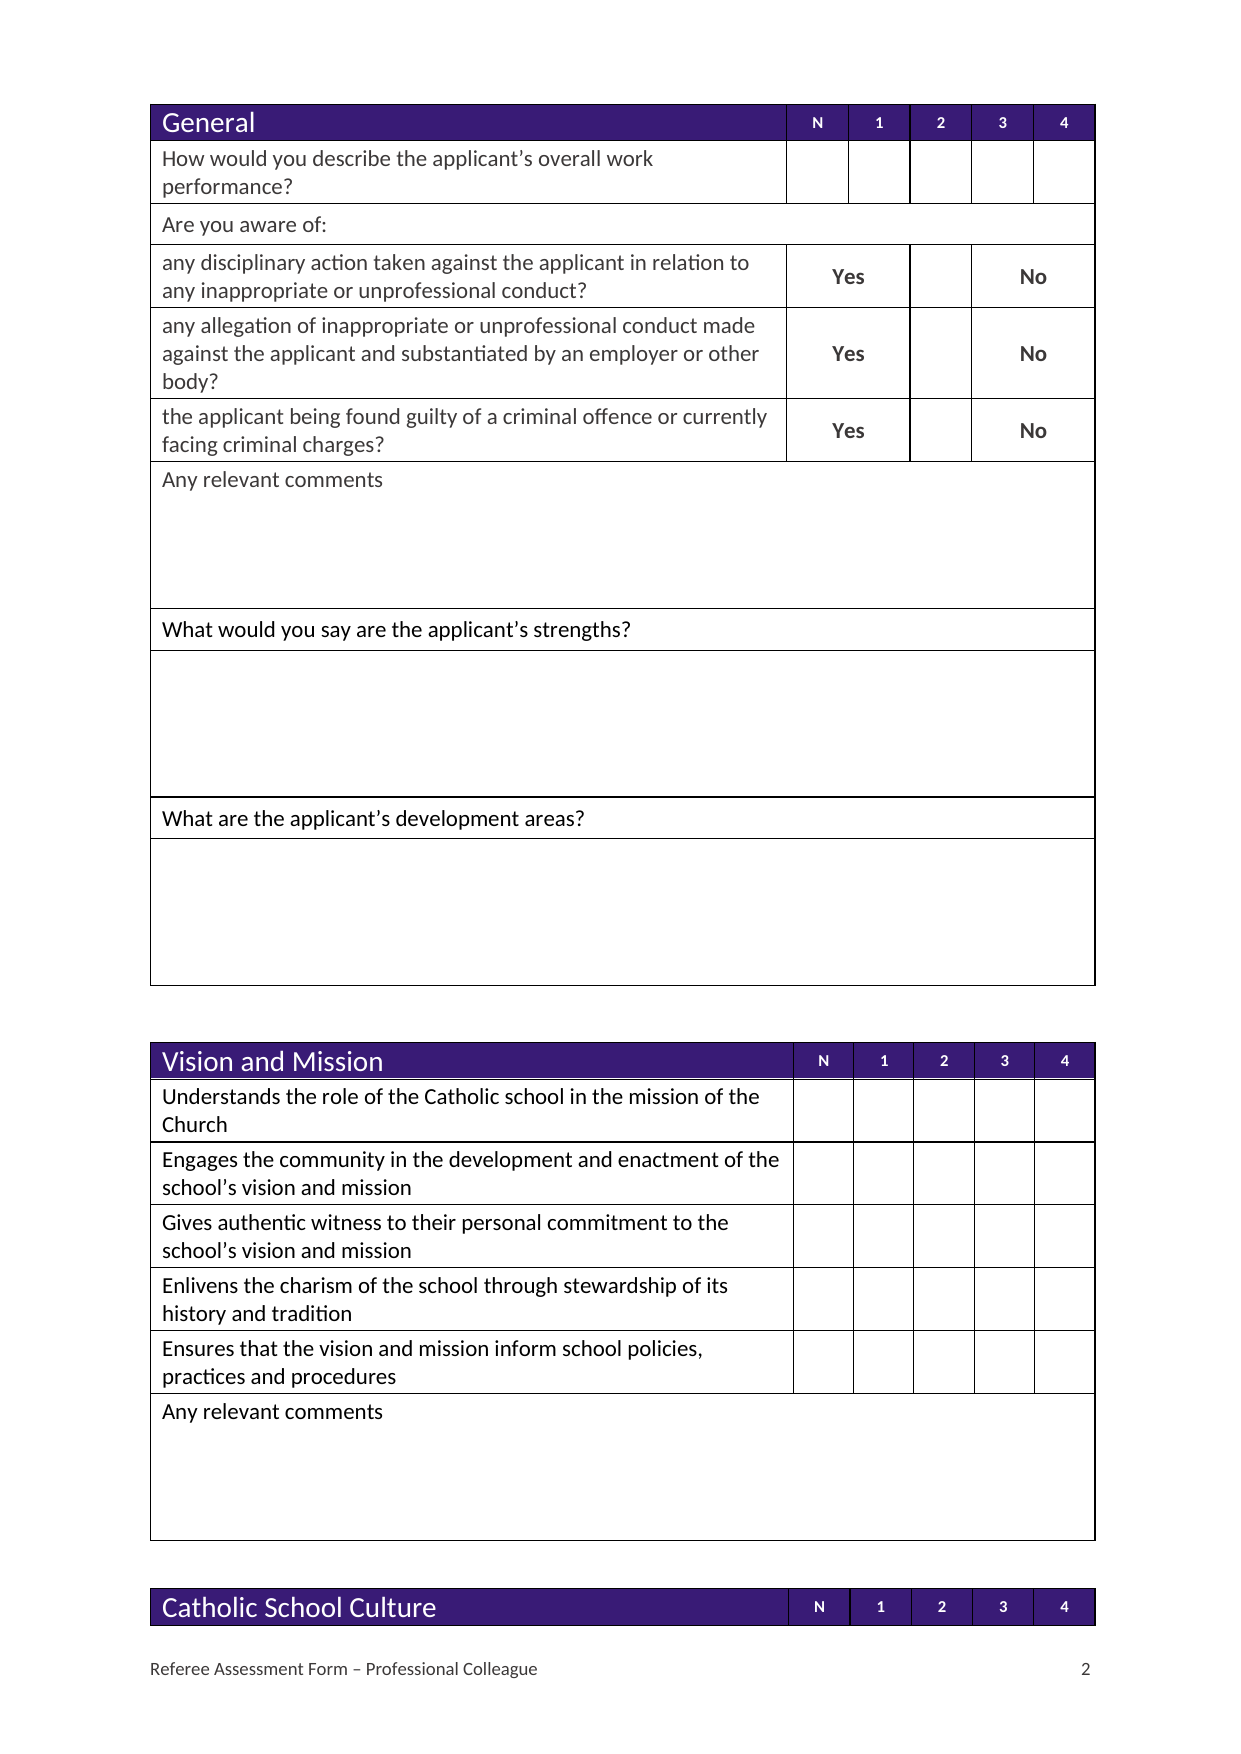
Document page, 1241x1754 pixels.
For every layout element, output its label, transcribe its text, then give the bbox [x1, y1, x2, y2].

table_header 4 [1035, 1043, 1094, 1078]
table_cell [1035, 1143, 1094, 1204]
table_cell No [972, 245, 1094, 307]
table_cell [975, 1143, 1034, 1204]
table_cell [1034, 141, 1094, 203]
table_cell [972, 141, 1033, 203]
table_cell the applicant being found guilty of a criminal offence or currently facing criminal charges? [151, 399, 786, 461]
table_cell [914, 1080, 974, 1141]
table_header 2 [912, 1589, 972, 1625]
table_header N [789, 1589, 849, 1625]
table_cell [911, 245, 971, 307]
table_cell Gives authentic witness to their personal commitment to the school’s vision and mission [151, 1205, 793, 1267]
table_cell [1035, 1080, 1094, 1141]
table_cell any allegation of inappropriate or unprofessional conduct made against the applicant and substantiated by an employer or other body? [151, 308, 786, 398]
table_cell Are you aware of: [151, 204, 1094, 244]
table_header N [787, 105, 848, 140]
table_header General [151, 105, 786, 140]
table_cell [151, 839, 1094, 985]
table_header Catholic School Culture [151, 1589, 788, 1625]
table_cell [1035, 1331, 1094, 1393]
table_cell [1035, 1205, 1094, 1267]
table_cell Any relevant comments [151, 462, 1094, 608]
table_cell Engages the community in the development and enactment of the school’s vision and mission [151, 1143, 793, 1204]
table_cell [794, 1143, 853, 1204]
table_cell Yes [787, 308, 909, 398]
table_cell [911, 308, 971, 398]
table_cell No [972, 399, 1094, 461]
table_cell [854, 1080, 913, 1141]
table_cell How would you describe the applicant’s overall work performance? [151, 141, 786, 203]
table_cell [151, 651, 1094, 796]
table_cell Any relevant comments [151, 1394, 1094, 1540]
table_header N [794, 1043, 853, 1078]
table_cell [787, 141, 848, 203]
table_cell What are the applicant’s development areas? [151, 798, 1094, 838]
table_cell any disciplinary action taken against the applicant in relation to any inappropriate or unprofessional conduct? [151, 245, 786, 307]
table_cell [975, 1080, 1034, 1141]
table_cell [794, 1205, 853, 1267]
table_cell [854, 1268, 913, 1330]
table_cell [914, 1205, 974, 1267]
table_header 4 [1034, 1589, 1094, 1625]
table_cell [975, 1331, 1034, 1393]
table_cell [1035, 1268, 1094, 1330]
table_header 3 [972, 105, 1033, 140]
table_cell [975, 1205, 1034, 1267]
table_header 2 [914, 1043, 974, 1078]
table_cell [794, 1331, 853, 1393]
table_cell [849, 141, 909, 203]
table_cell [914, 1268, 974, 1330]
table_cell [854, 1143, 913, 1204]
table_cell [854, 1331, 913, 1393]
table_header 3 [975, 1043, 1034, 1078]
table_cell [914, 1331, 974, 1393]
table_cell [975, 1268, 1034, 1330]
table_cell [911, 141, 971, 203]
table_cell Yes [787, 399, 909, 461]
table_cell [794, 1080, 853, 1141]
table_header 3 [973, 1589, 1033, 1625]
table_cell [914, 1143, 974, 1204]
table_cell No [972, 308, 1094, 398]
table_cell [911, 399, 971, 461]
table_cell [854, 1205, 913, 1267]
table_header 1 [851, 1589, 911, 1625]
table_header 4 [1034, 105, 1094, 140]
table_header 1 [854, 1043, 913, 1078]
table_cell [794, 1268, 853, 1330]
table_cell Enlivens the charism of the school through stewardship of its history and tradition [151, 1268, 793, 1330]
table_header Vision and Mission [151, 1043, 793, 1078]
table_cell Yes [787, 245, 909, 307]
table_cell What would you say are the applicant’s strengths? [151, 609, 1094, 649]
table_header 2 [911, 105, 971, 140]
table_header 1 [849, 105, 909, 140]
table_cell Understands the role of the Catholic school in the mission of the Church [151, 1080, 793, 1141]
table_cell Ensures that the vision and mission inform school policies, practices and procedures [151, 1331, 793, 1393]
